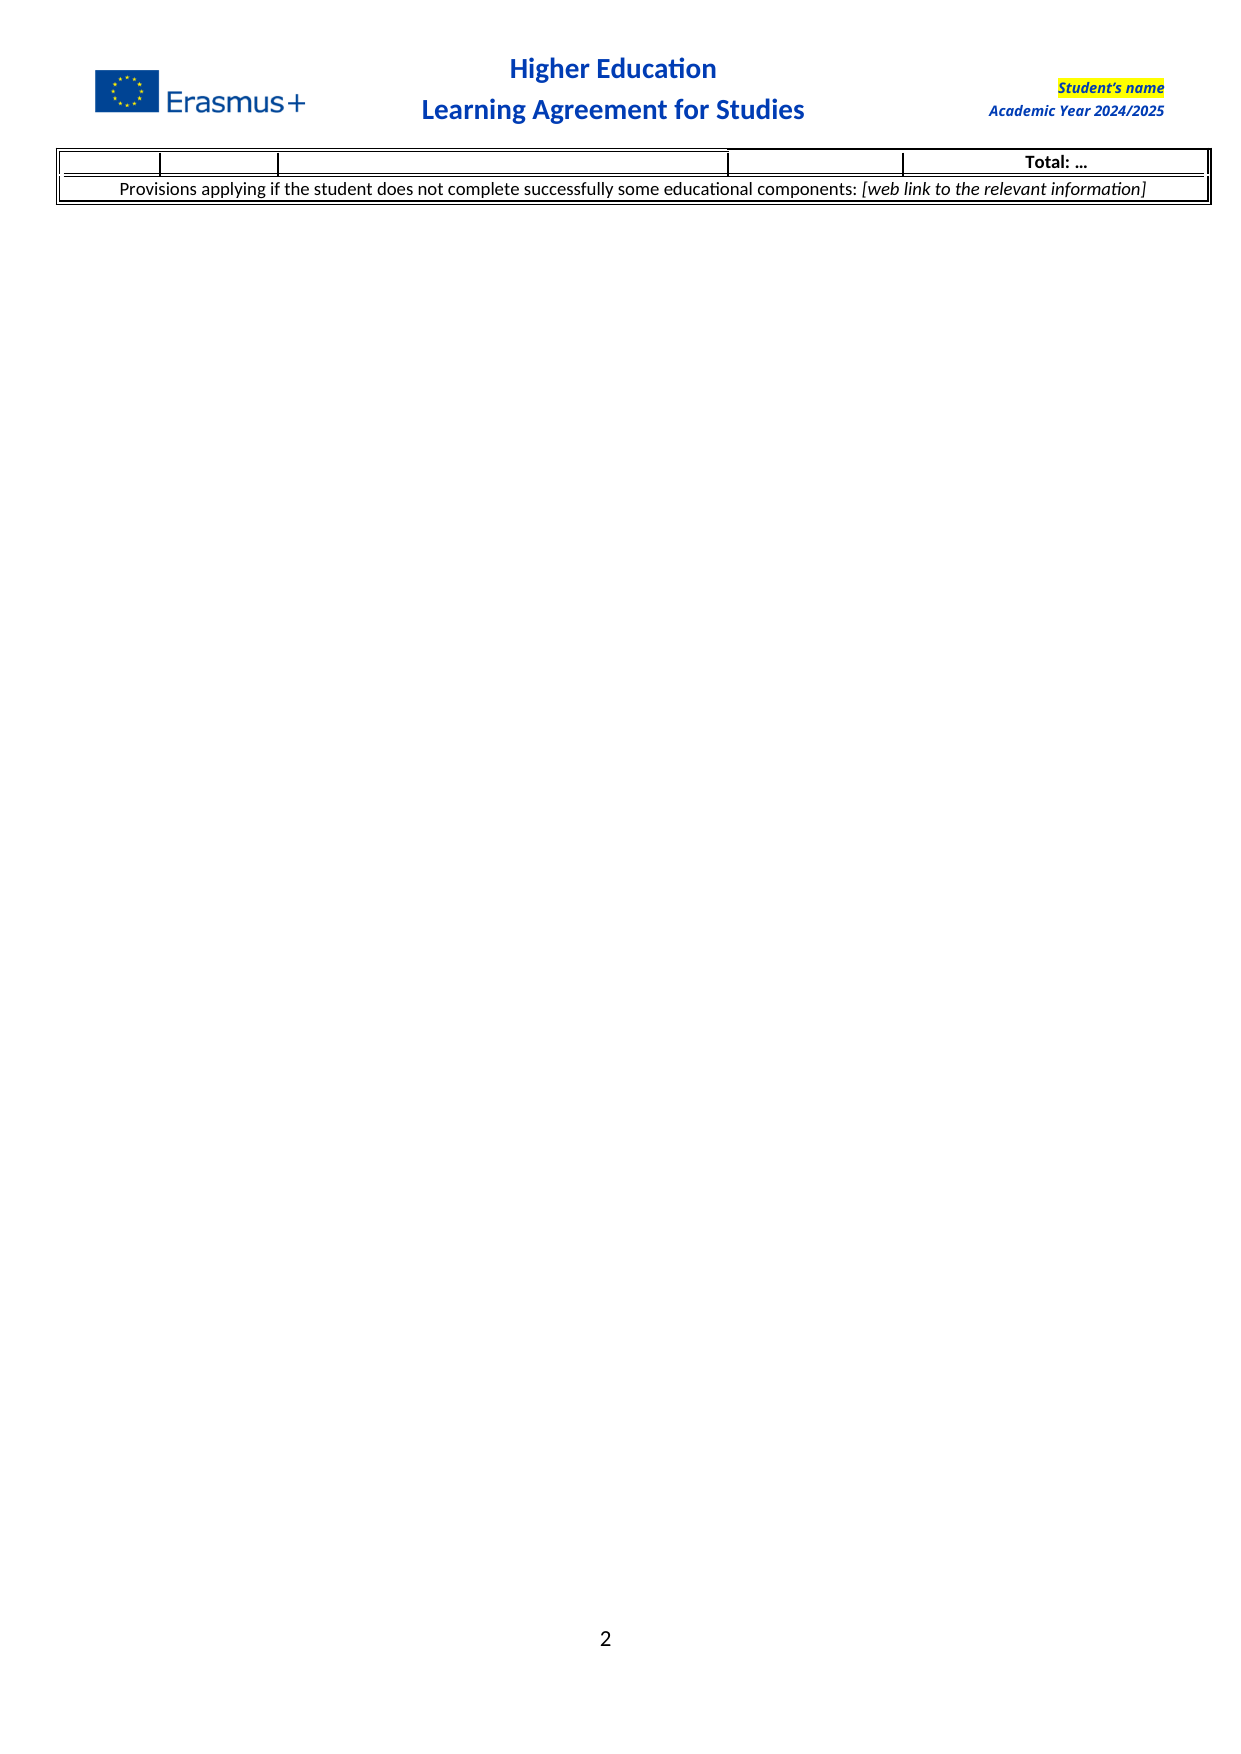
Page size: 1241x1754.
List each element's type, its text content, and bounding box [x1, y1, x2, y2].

table_cell [161, 152, 278, 173]
picture [95, 70, 306, 113]
table_cell [279, 152, 728, 173]
table_cell [728, 150, 903, 173]
table_cell Provisions applying if the student does not complete successfully some educational components: [web link to the relevant information] [58, 173, 1209, 200]
table_cell [60, 152, 160, 173]
table_cell Total: … [903, 150, 1207, 173]
